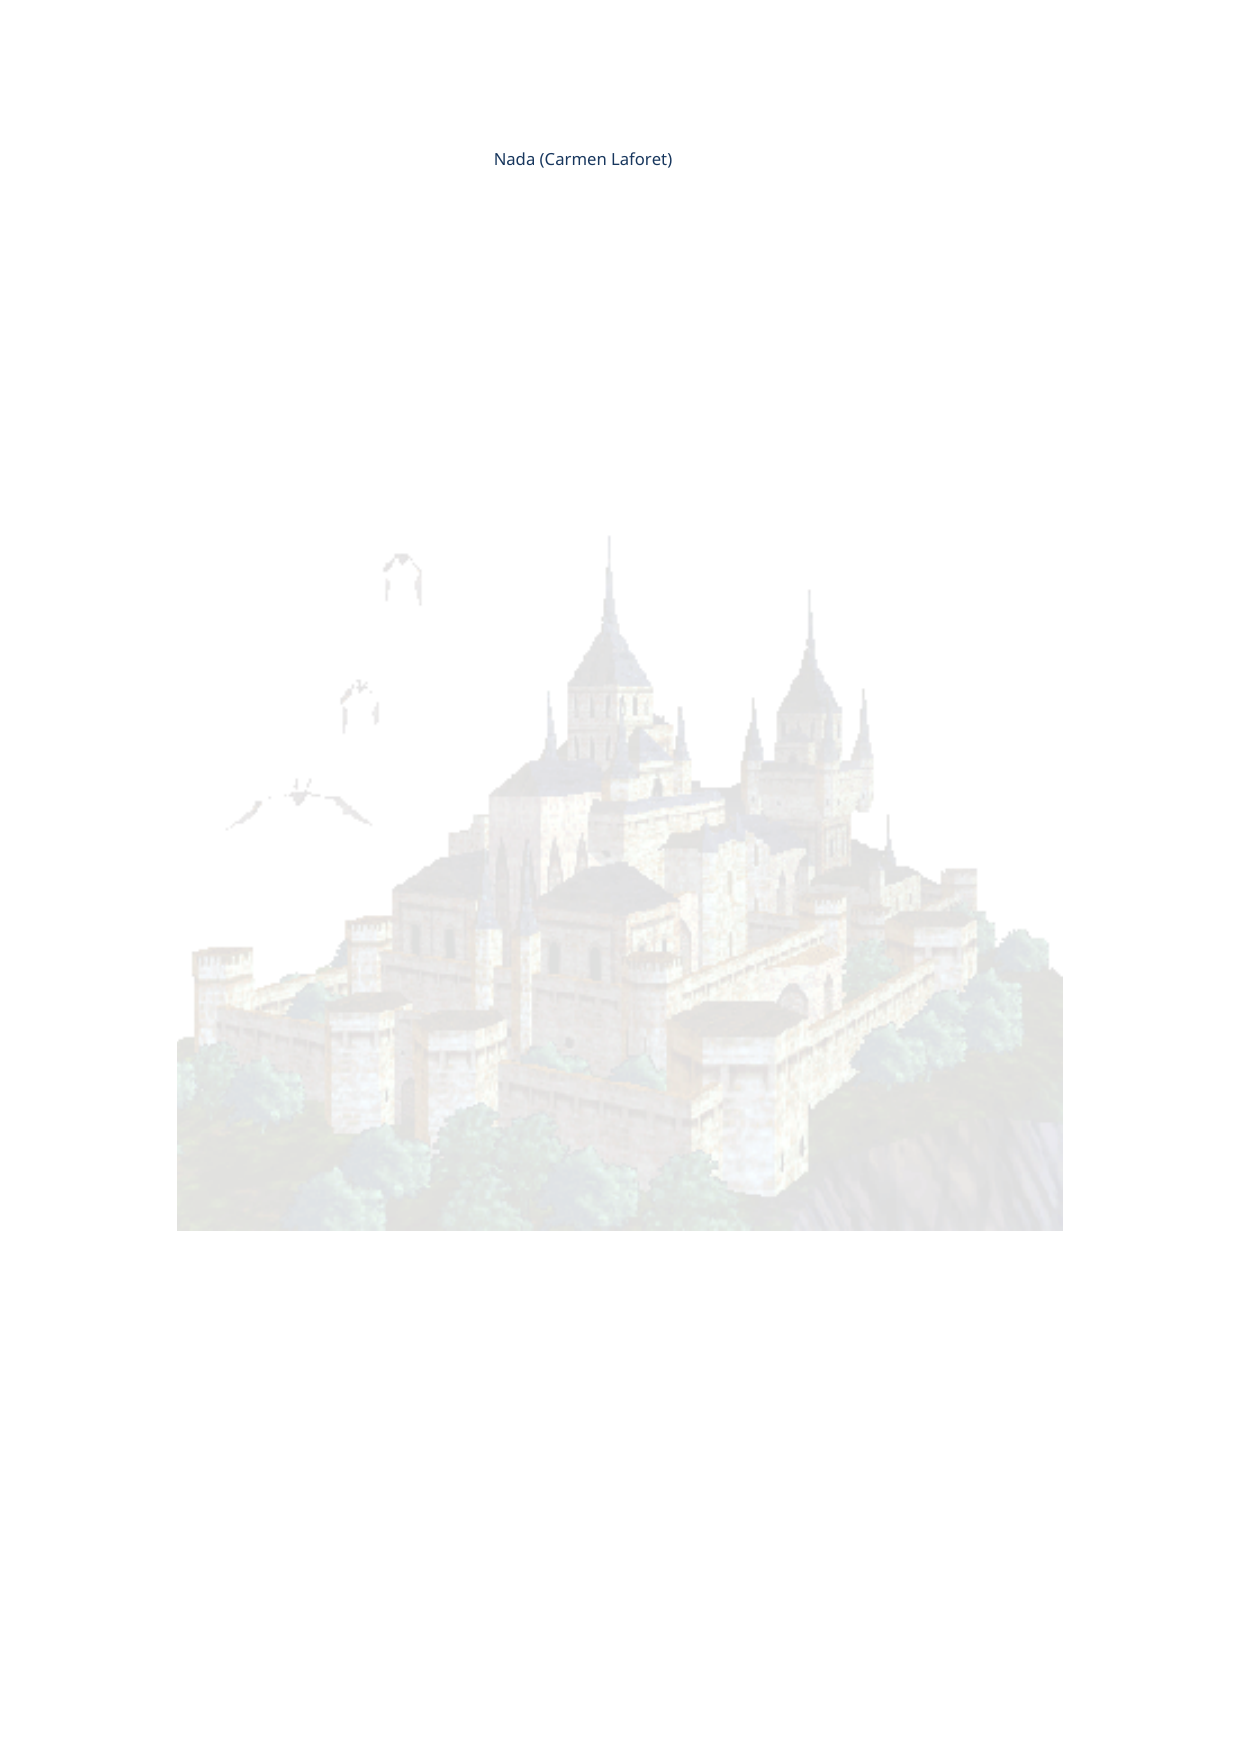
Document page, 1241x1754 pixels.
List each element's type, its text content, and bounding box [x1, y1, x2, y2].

text Nada (Carmen Laforet) [177, 148, 1063, 170]
